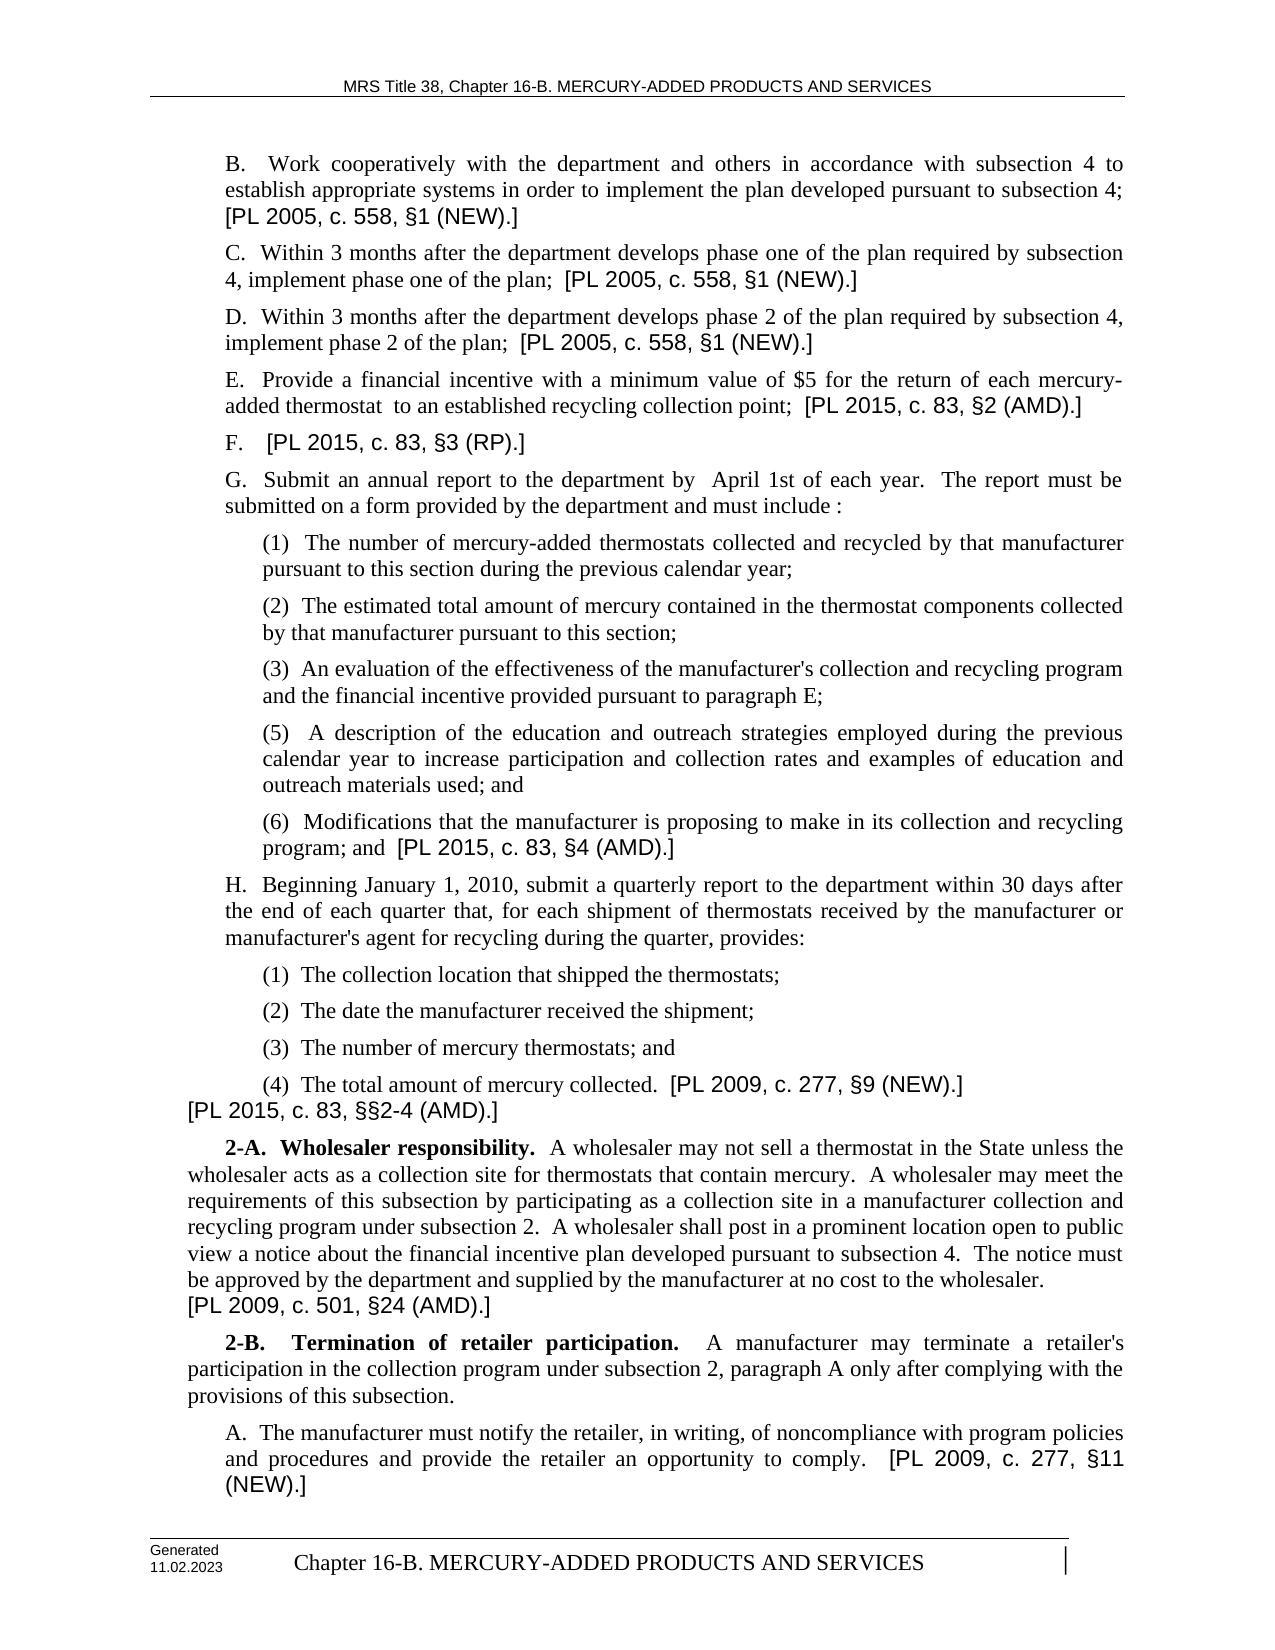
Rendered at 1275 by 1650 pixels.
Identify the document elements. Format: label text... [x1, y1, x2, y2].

text B. Work cooperatively with the department and others in accordance with subsection 4 to establish appropriate systems in order to implement the plan developed pursuant to subsection 4; [PL 2005, c. 558, §1 (NEW).] [225, 150, 1125, 229]
text (1) The number of mercury-added thermostats collected and recycled by that manufacturer pursuant to this section during the previous calendar year; [262, 529, 1125, 582]
text E. Provide a financial incentive with a minimum value of $5 for the return of each mercury-added thermostat to an established recycling collection point; [PL 2015, c. 83, §2 (AMD).] [225, 366, 1125, 419]
text 2-A. Wholesaler responsibility. A wholesaler may not sell a thermostat in the State unless the wholesaler acts as a collection site for thermostats that contain mercury. A wholesaler may meet the requirements of this subsection by participating as a collection site in a manufacturer collection and recycling program under subsection 2. A wholesaler shall post in a prominent location open to public view a notice about the financial incentive plan developed pursuant to subsection 4. The notice must be approved by the department and supplied by the manufacturer at no cost to the wholesaler. [187, 1134, 1125, 1292]
text (3) An evaluation of the effectiveness of the manufacturer's collection and recycling program and the financial incentive provided pursuant to paragraph E; [262, 655, 1125, 708]
text (4) The total amount of mercury collected. [PL 2009, c. 277, §9 (NEW).] [262, 1071, 1125, 1097]
text [PL 2009, c. 501, §24 (AMD).] [187, 1292, 1125, 1319]
text F. [PL 2015, c. 83, §3 (RP).] [225, 429, 1125, 456]
text (2) The date the manufacturer received the shipment; [262, 997, 1125, 1024]
text (3) The number of mercury thermostats; and [262, 1034, 1125, 1061]
text A. The manufacturer must notify the retailer, in writing, of noncompliance with program policies and procedures and provide the retailer an opportunity to comply. [PL 2009, c. 277, §11 (NEW).] [225, 1419, 1125, 1498]
text D. Within 3 months after the department develops phase 2 of the plan required by subsection 4, implement phase 2 of the plan; [PL 2005, c. 558, §1 (NEW).] [225, 303, 1125, 356]
text G. Submit an annual report to the department by April 1st of each year. The report must be submitted on a form provided by the department and must include : [225, 466, 1125, 519]
text (6) Modifications that the manufacturer is proposing to make in its collection and recycling program; and [PL 2015, c. 83, §4 (AMD).] [262, 808, 1125, 861]
text (5) A description of the education and outreach strategies employed during the previous calendar year to increase participation and collection rates and examples of education and outreach materials used; and [262, 718, 1125, 798]
text C. Within 3 months after the department develops phase one of the plan required by subsection 4, implement phase one of the plan; [PL 2005, c. 558, §1 (NEW).] [225, 239, 1125, 292]
text [PL 2015, c. 83, §§2-4 (AMD).] [187, 1097, 1125, 1124]
text (2) The estimated total amount of mercury contained in the thermostat components collected by that manufacturer pursuant to this section; [262, 592, 1125, 645]
text H. Beginning January 1, 2010, submit a quarterly report to the department within 30 days after the end of each quarter that, for each shipment of thermostats received by the manufacturer or manufacturer's agent for recycling during the quarter, provides: [225, 871, 1125, 950]
text 2-B. Termination of retailer participation. A manufacturer may terminate a retailer's participation in the collection program under subsection 2, paragraph A only after complying with the provisions of this subsection. [187, 1329, 1125, 1408]
text (1) The collection location that shipped the thermostats; [262, 961, 1125, 987]
